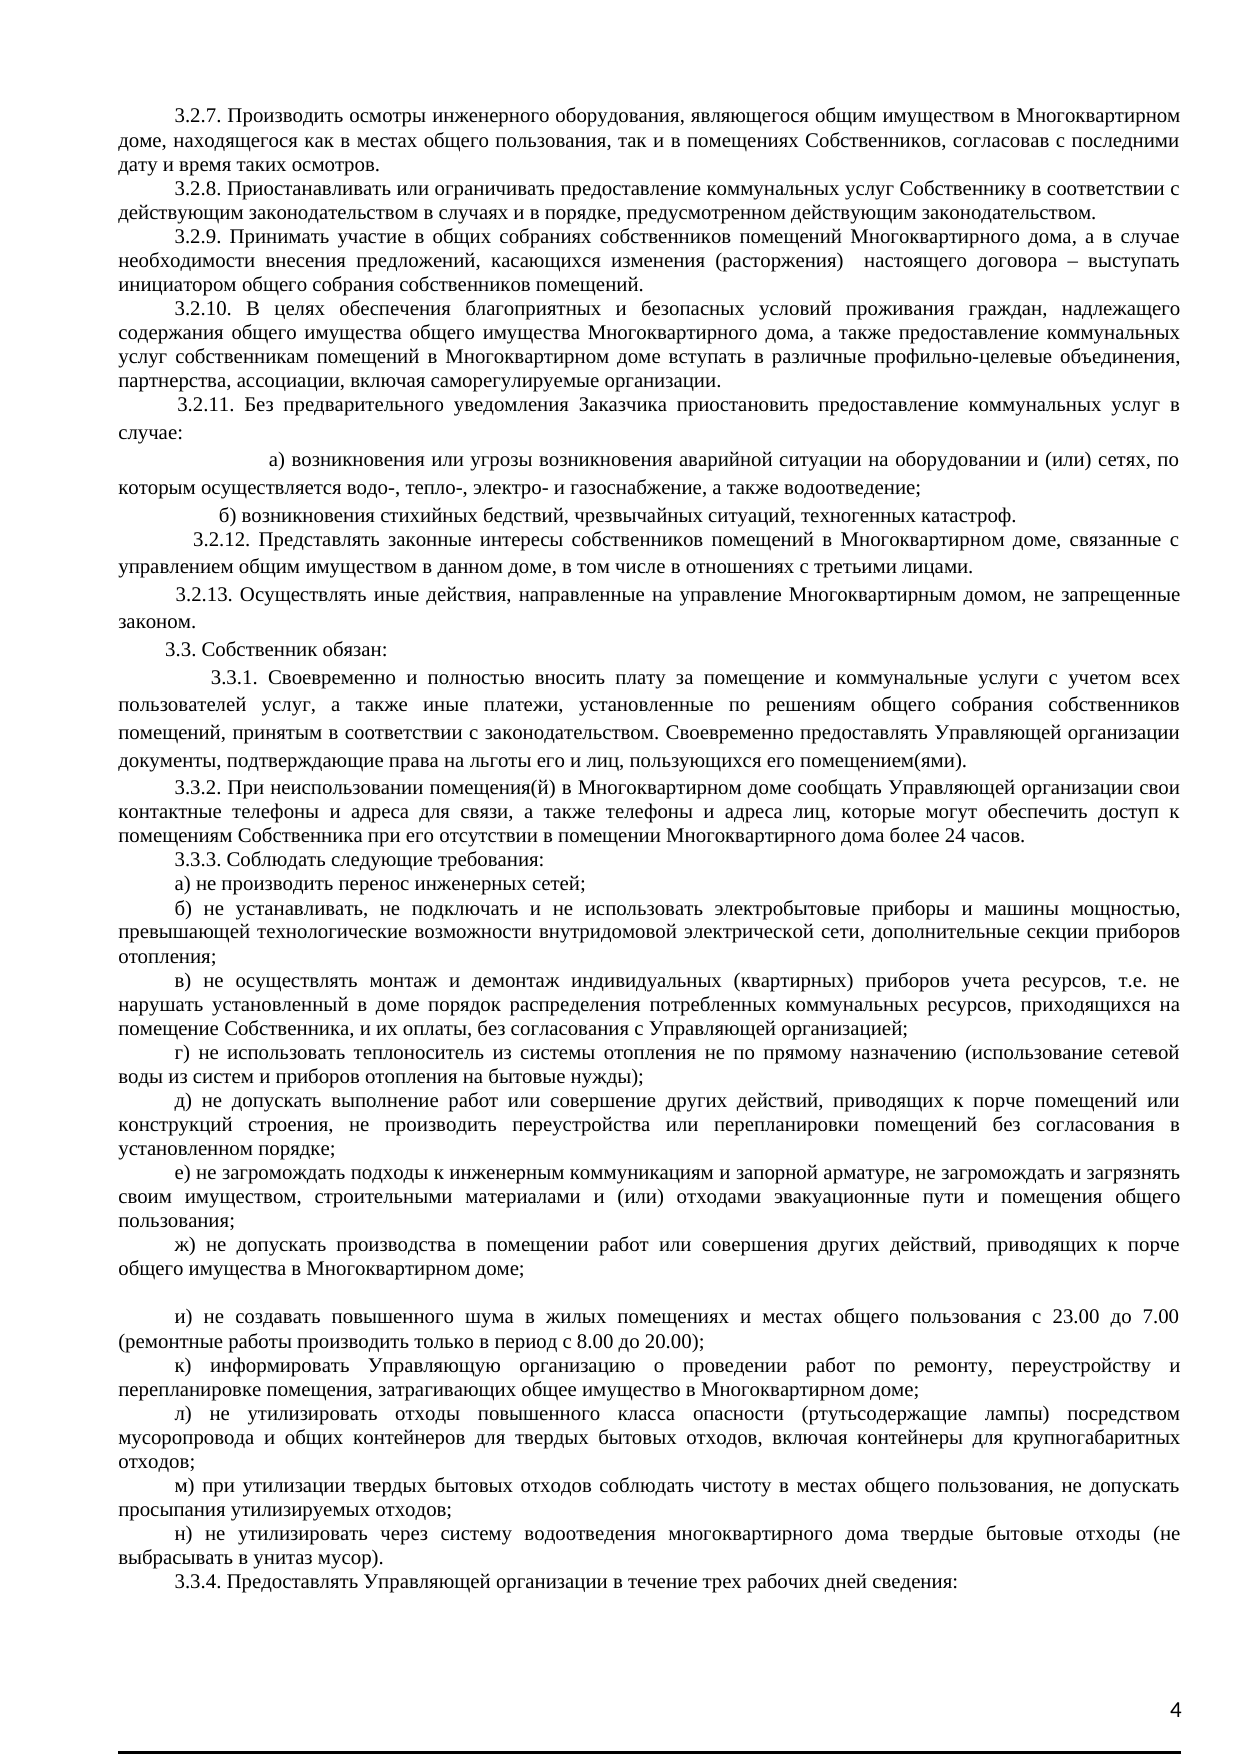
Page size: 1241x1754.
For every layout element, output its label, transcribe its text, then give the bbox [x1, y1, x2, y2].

text 3.2.10. В целях обеспечения благоприятных и безопасных условий проживания граждан, надлежащего содержания общего имущества общего имущества Многоквартирного дома, а также предоставление коммунальных услуг собственникам помещений в Многоквартирном доме вступать в различные профильно-целевые объединения, партнерства, ассоциации, включая саморегулируемые организации. [118, 296, 1181, 392]
text е) не загромождать подходы к инженерным коммуникациям и запорной арматуре, не загромождать и загрязнять своим имуществом, строительными материалами и (или) отходами эвакуационные пути и помещения общего пользования; [118, 1160, 1181, 1232]
text л) не утилизировать отходы повышенного класса опасности (ртутьсодержащие лампы) посредством мусоропровода и общих контейнеров для твердых бытовых отходов, включая контейнеры для крупногабаритных отходов; [118, 1401, 1181, 1473]
text а) не производить перенос инженерных сетей; [118, 871, 1181, 895]
text в) не осуществлять монтаж и демонтаж индивидуальных (квартирных) приборов учета ресурсов, т.е. не нарушать установленный в доме порядок распределения потребленных коммунальных ресурсов, приходящихся на помещение Собственника, и их оплаты, без согласования с Управляющей организацией; [118, 968, 1181, 1040]
text 3.2.7. Производить осмотры инженерного оборудования, являющегося общим имуществом в Многоквартирном доме, находящегося как в местах общего пользования, так и в помещениях Собственников, согласовав с последними дату и время таких осмотров. [118, 103, 1181, 176]
text 3.3.3. Соблюдать следующие требования: [118, 847, 1181, 871]
text 3.2.13. Осуществлять иные действия, направленные на управление Многоквартирным домом, не запрещенные законом. 3.3. Собственник обязан: [118, 582, 1181, 661]
text 3.2.9. Принимать участие в общих собраниях собственников помещений Многоквартирного дома, а в случае необходимости внесения предложений, касающихся изменения (расторжения) настоящего договора – выступать инициатором общего собрания собственников помещений. [118, 224, 1181, 296]
text 3.3.1. Своевременно и полностью вносить плату за помещение и коммунальные услуги с учетом всех пользователей услуг, а также иные платежи, установленные по решениям общего собрания собственников помещений, принятым в соответствии с законодательством. Своевременно предоставлять Управляющей организации документы, подтверждающие права на льготы его и лиц, пользующихся его помещением(ями). [118, 665, 1181, 772]
text г) не использовать теплоноситель из системы отопления не по прямому назначению (использование сетевой воды из систем и приборов отопления на бытовые нужды); [118, 1040, 1181, 1088]
text ж) не допускать производства в помещении работ или совершения других действий, приводящих к порче общего имущества в Многоквартирном доме; [118, 1232, 1181, 1280]
text 3.2.11. Без предварительного уведомления Заказчика приостановить предоставление коммунальных услуг в случае: [118, 392, 1181, 444]
text 3.2.12. Представлять законные интересы собственников помещений в Многоквартирном доме, связанные с управлением общим имуществом в данном доме, в том числе в отношениях с третьими лицами. [118, 527, 1181, 578]
text 3.2.8. Приостанавливать или ограничивать предоставление коммунальных услуг Собственнику в соответствии с действующим законодательством в случаях и в порядке, предусмотренном действующим законодательством. [118, 176, 1181, 224]
text н) не утилизировать через систему водоотведения многоквартирного дома твердые бытовые отходы (не выбрасывать в унитаз мусор). [118, 1521, 1181, 1569]
text м) при утилизации твердых бытовых отходов соблюдать чистоту в местах общего пользования, не допускать просыпания утилизируемых отходов; [118, 1473, 1181, 1521]
text 3.3.2. При неиспользовании помещения(й) в Многоквартирном доме сообщать Управляющей организации свои контактные телефоны и адреса для связи, а также телефоны и адреса лиц, которые могут обеспечить доступ к помещениям Собственника при его отсутствии в помещении Многоквартирного дома более 24 часов. [118, 775, 1181, 847]
text 3.3.4. Предоставлять Управляющей организации в течение трех рабочих дней сведения: [118, 1569, 1181, 1593]
text б) не устанавливать, не подключать и не использовать электробытовые приборы и машины мощностью, превышающей технологические возможности внутридомовой электрической сети, дополнительные секции приборов отопления; [118, 895, 1181, 968]
text д) не допускать выполнение работ или совершение других действий, приводящих к порче помещений или конструкций строения, не производить переустройства или перепланировки помещений без согласования в установленном порядке; [118, 1088, 1181, 1160]
text и) не создавать повышенного шума в жилых помещениях и местах общего пользования с 23.00 до 7.00 (ремонтные работы производить только в период с 8.00 до 20.00); [118, 1304, 1181, 1353]
text к) информировать Управляющую организацию о проведении работ по ремонту, переустройству и перепланировке помещения, затрагивающих общее имущество в Многоквартирном доме; [118, 1353, 1181, 1401]
text б) возникновения стихийных бедствий, чрезвычайных ситуаций, техногенных катастроф. [118, 503, 1181, 527]
text а) возникновения или угрозы возникновения аварийной ситуации на оборудовании и (или) сетях, по которым осуществляется водо-, тепло-, электро- и газоснабжение, а также водоотведение; [118, 447, 1181, 499]
